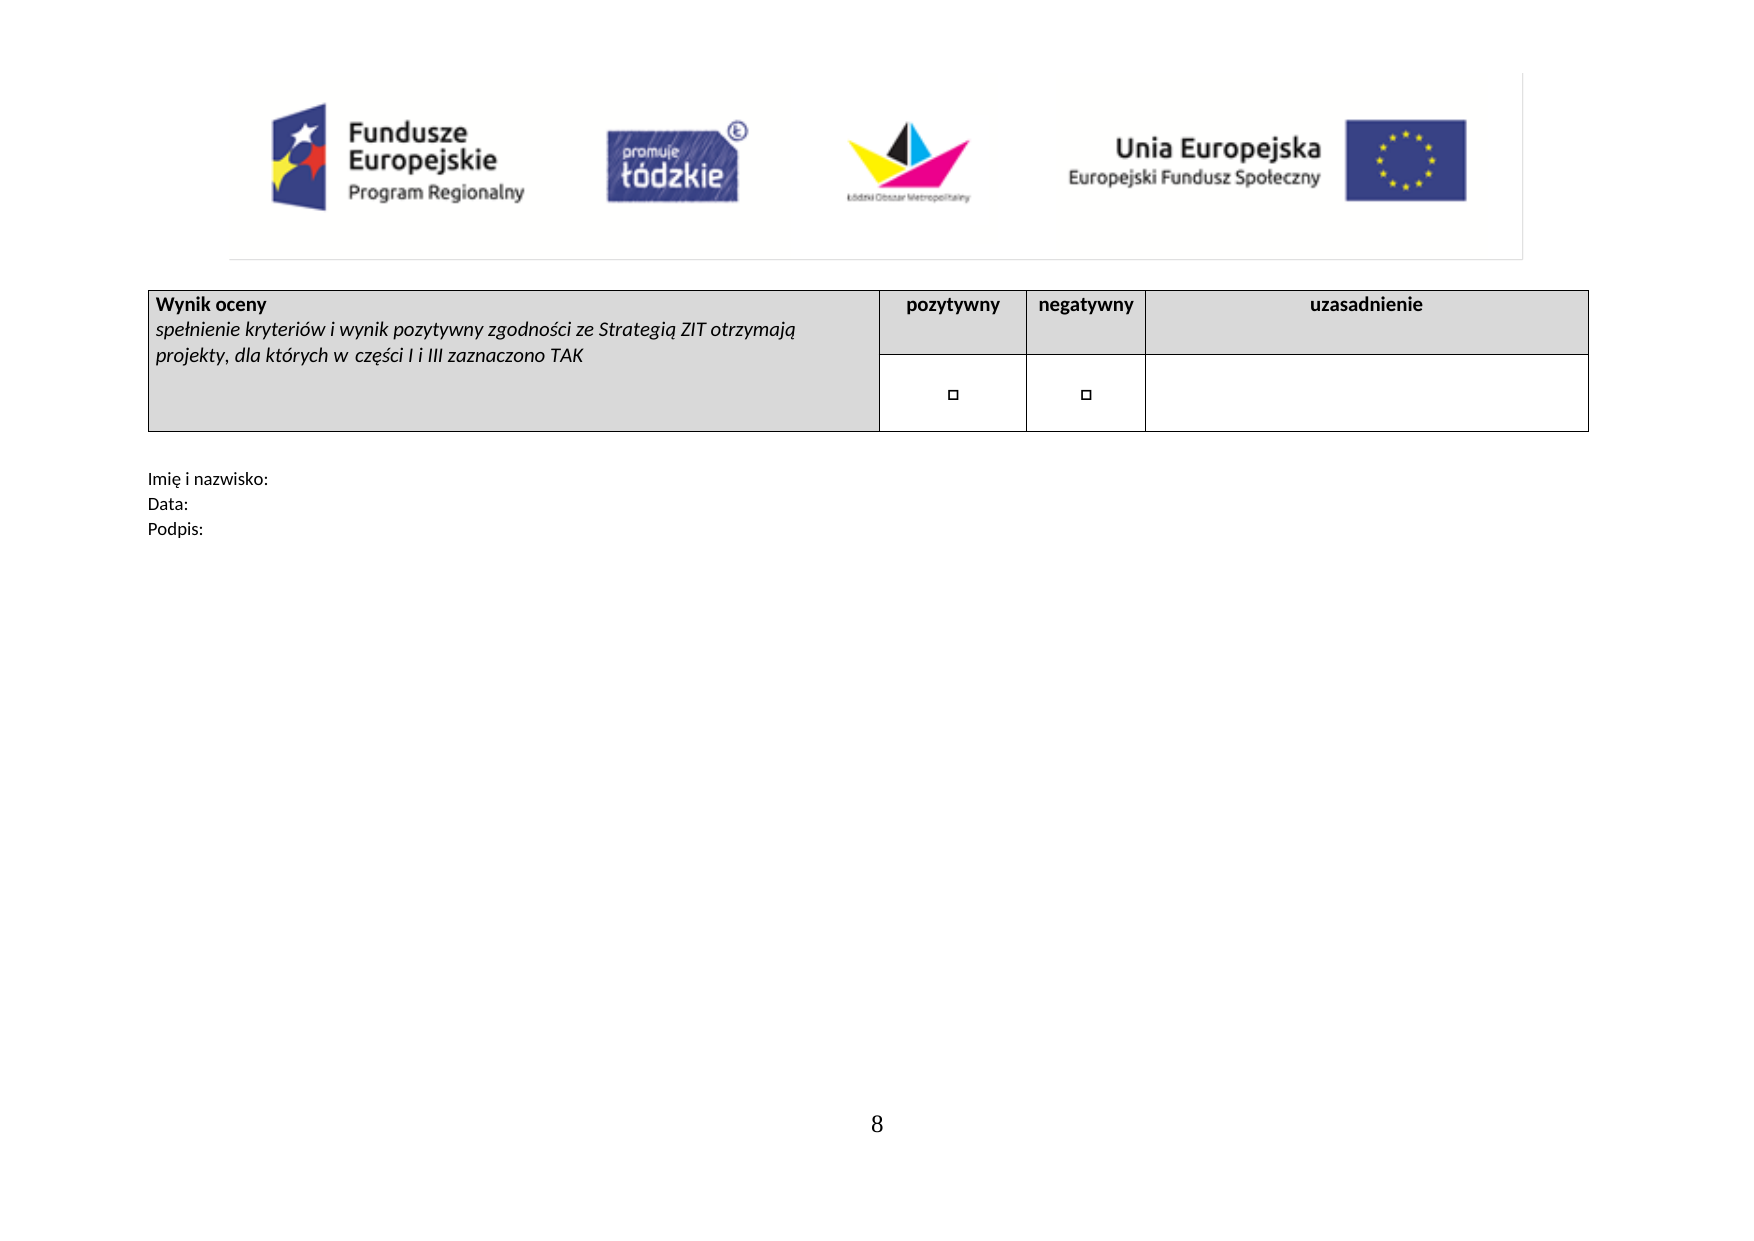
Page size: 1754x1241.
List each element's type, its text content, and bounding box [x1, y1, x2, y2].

text Podpis: [148, 516, 1606, 541]
table_cell [1146, 355, 1588, 431]
table_cell pozytywny [880, 291, 1026, 354]
text Imię i nazwisko: [148, 466, 1606, 491]
table_cell uzasadnienie [1146, 291, 1588, 354]
table_cell Wynik oceny spełnienie kryteriów i wynik pozytywny zgodności ze Strategią ZIT otrzymają projekty, dla których w części I i III zaznaczono TAK [149, 291, 879, 431]
table_cell □ [880, 355, 1026, 431]
picture [229, 73, 1525, 262]
text Data: [148, 491, 1606, 516]
table_cell □ [1027, 355, 1145, 431]
table_cell negatywny [1027, 291, 1145, 354]
